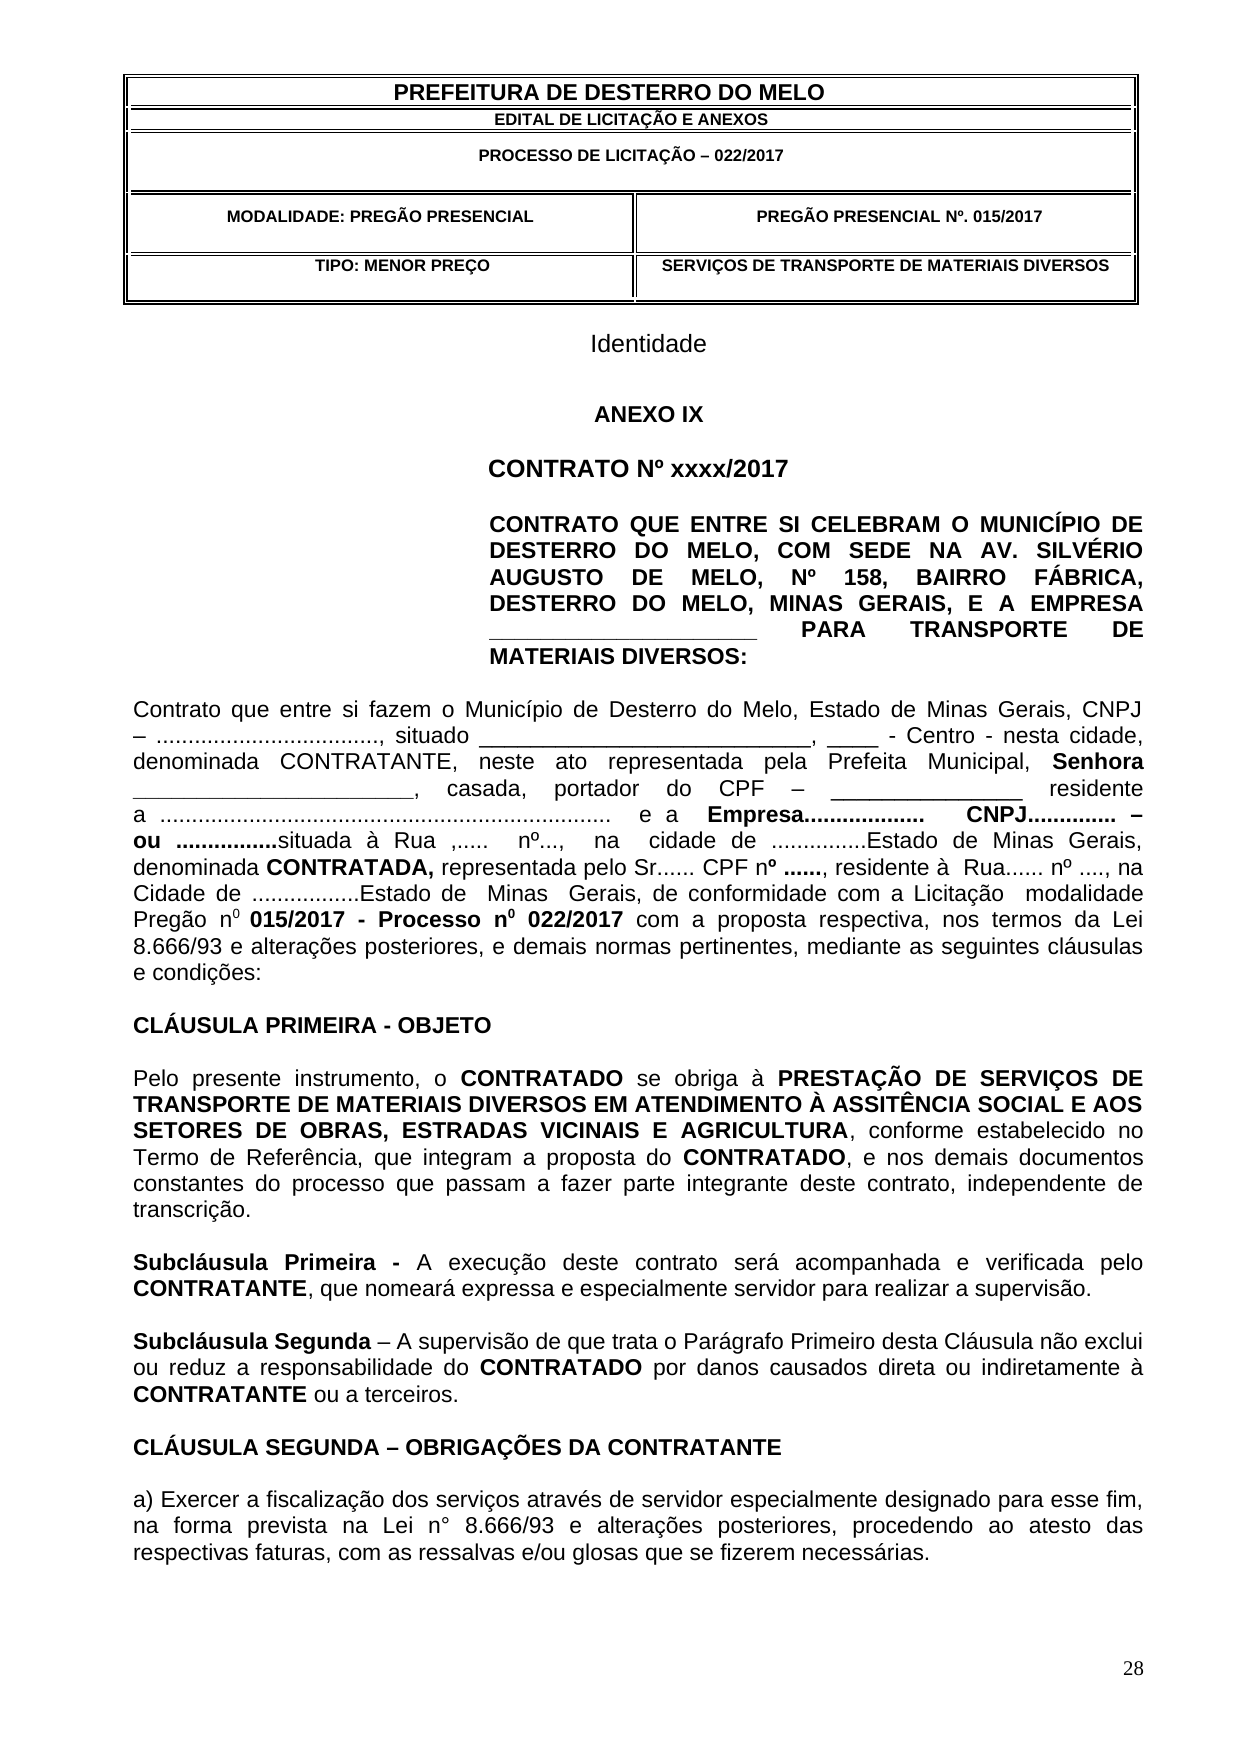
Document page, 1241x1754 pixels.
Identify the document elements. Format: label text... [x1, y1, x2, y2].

text Contrato que entre si fazem o Município de Desterro do Melo, Estado de Minas Gerais, CNPJ – ..................................., situado __________________________, ____ - Centro - nesta cidade, denominada CONTRATANTE, neste ato representada pela Prefeita Municipal, Senhora ______________________, casada, portador do CPF – _______________ residente a ....................................................................... e a Empresa................... CNPJ.............. – ou ................situada à Rua ,..... nº..., na cidade de ...............Estado de Minas Gerais, denominada CONTRATADA, representada pelo Sr...... CPF nº ......, residente à Rua...... nº ...., na Cidade de .................Estado de Minas Gerais, de conformidade com a Licitação modalidade Pregão n0 015/2017 - Processo n0 022/2017 com a proposta respectiva, nos termos da Lei 8.666/93 e alterações posteriores, e demais normas pertinentes, mediante as seguintes cláusulas e condições: [133, 696, 1144, 985]
text Identidade [133, 329, 1164, 358]
text CONTRATO Nº xxxx/2017 [133, 453, 1144, 482]
text CLÁUSULA SEGUNDA – OBRIGAÇÕES DA CONTRATANTE [133, 1433, 1144, 1460]
text ANEXO IX [133, 401, 1164, 427]
text CONTRATO QUE ENTRE SI CELEBRAM O MUNICÍPIO DE DESTERRO DO MELO, COM SEDE NA AV. SILVÉRIO AUGUSTO DE MELO, Nº 158, BAIRRO FÁBRICA, DESTERRO DO MELO, MINAS GERAIS, E A EMPRESA _____________________ PARA TRANSPORTE DE MATERIAIS DIVERSOS: [489, 511, 1144, 669]
text Subcláusula Segunda – A supervisão de que trata o Parágrafo Primeiro desta Cláusula não exclui ou reduz a responsabilidade do CONTRATADO por danos causados direta ou indiretamente à CONTRATANTE ou a terceiros. [133, 1328, 1144, 1407]
text Subcláusula Primeira - A execução deste contrato será acompanhada e verificada pelo CONTRATANTE, que nomeará expressa e especialmente servidor para realizar a supervisão. [133, 1249, 1144, 1302]
text Pelo presente instrumento, o CONTRATADO se obriga à PRESTAÇÃO DE SERVIÇOS DE TRANSPORTE DE MATERIAIS DIVERSOS EM ATENDIMENTO À ASSITÊNCIA SOCIAL E AOS SETORES DE OBRAS, ESTRADAS VICINAIS E AGRICULTURA, conforme estabelecido no Termo de Referência, que integram a proposta do CONTRATADO, e nos demais documentos constantes do processo que passam a fazer parte integrante deste contrato, independente de transcrição. [133, 1064, 1144, 1223]
text CLÁUSULA PRIMEIRA - OBJETO [133, 1012, 1144, 1038]
text a) Exercer a fiscalização dos serviços através de servidor especialmente designado para esse fim, na forma prevista na Lei n° 8.666/93 e alterações posteriores, procedendo ao atesto das respectivas faturas, com as ressalvas e/ou glosas que se fizerem necessárias. [133, 1486, 1144, 1565]
